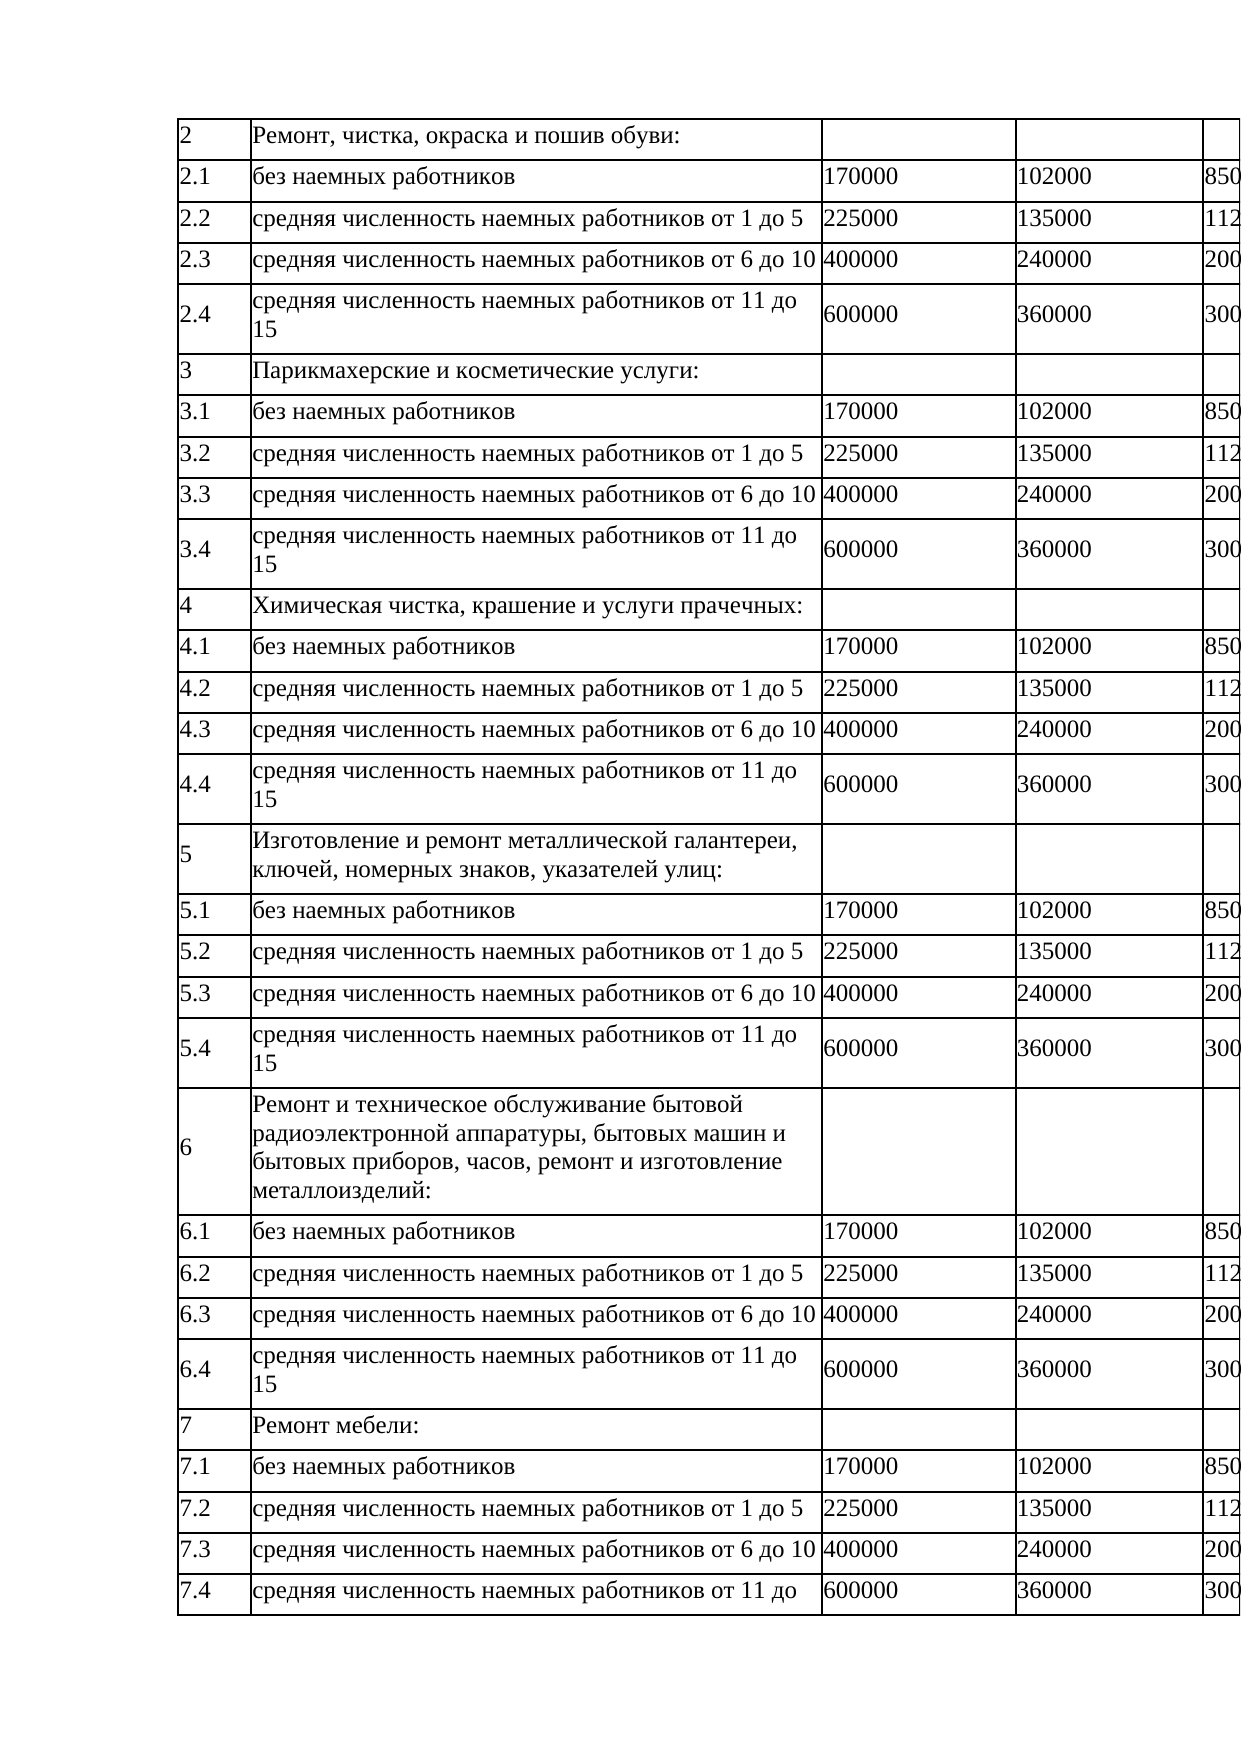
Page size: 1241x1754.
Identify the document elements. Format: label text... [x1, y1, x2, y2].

table_cell 240000 [1017, 244, 1202, 283]
table_cell 102000 [1017, 396, 1202, 436]
table_cell 360000 [1017, 520, 1202, 588]
table_cell 225000 [823, 936, 1015, 976]
table_cell 200000 [1204, 244, 1239, 283]
table_cell 5.1 [179, 895, 250, 934]
table_cell 112500 [1204, 203, 1239, 242]
table_cell 135000 [1017, 1493, 1202, 1532]
table_cell 400000 [823, 1534, 1015, 1573]
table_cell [252, 203, 821, 242]
table_cell 400000 [823, 1299, 1015, 1338]
table_cell 85000 [1204, 631, 1239, 671]
table_cell 7.3 [179, 1534, 250, 1573]
table_cell 7.2 [179, 1493, 250, 1532]
table_cell средняя численность наемных работников от 6 до 10 [252, 1534, 821, 1573]
table_cell средняя численность наемных работников от 11 до 15 [252, 520, 821, 588]
table_cell 170000 [823, 161, 1015, 201]
table_cell 5.4 [179, 1019, 250, 1087]
table_cell 300000 [1204, 1575, 1239, 1614]
table_cell 3.3 [179, 479, 250, 518]
table_cell 170000 [823, 396, 1015, 436]
table_cell 200000 [1204, 714, 1239, 753]
table_cell 240000 [1017, 978, 1202, 1017]
table_cell 85000 [1204, 396, 1239, 436]
table_cell 7 [179, 1410, 250, 1449]
table_cell 300000 [1204, 755, 1239, 823]
table_cell 225000 [823, 1258, 1015, 1297]
table_cell 3 [179, 355, 250, 394]
table_cell [1017, 825, 1202, 893]
table_cell Ремонт мебели: [252, 1410, 821, 1449]
table_cell без наемных работников [252, 161, 821, 201]
table_cell без наемных работников [252, 1451, 821, 1491]
table_cell 135000 [1017, 673, 1202, 712]
table_cell без наемных работников [252, 1216, 821, 1256]
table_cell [252, 244, 821, 283]
table_cell 6 [179, 1089, 250, 1214]
table_cell средняя численность наемных работников от 11 до 15 [252, 1019, 821, 1087]
table_cell средняя численность наемных работников от 11 до 15 [252, 1340, 821, 1408]
table_cell 5 [179, 825, 250, 893]
table_cell 102000 [1017, 161, 1202, 201]
table_cell средняя численность наемных работников от 11 до 15 [252, 755, 821, 823]
table_cell 3.2 [179, 438, 250, 477]
table_cell Химическая чистка, крашение и услуги прачечных: [252, 590, 821, 629]
table_cell 6.3 [179, 1299, 250, 1338]
table_cell средняя численность наемных работников от 6 до 10 [252, 714, 821, 753]
table_cell 225000 [823, 438, 1015, 477]
table_cell 600000 [823, 755, 1015, 823]
table_cell средняя численность наемных работников от 6 до 10 [252, 1299, 821, 1338]
table_cell 3.1 [179, 396, 250, 436]
table_cell [1204, 825, 1239, 893]
table_cell 2.3 [179, 244, 250, 283]
table_cell 200000 [1204, 1299, 1239, 1338]
table_cell [1204, 355, 1239, 394]
table_cell 400000 [823, 244, 1015, 283]
table_cell 112500 [1204, 1258, 1239, 1297]
table_cell 3.4 [179, 520, 250, 588]
table_cell средняя численность наемных работников от 11 до 15 [252, 285, 821, 353]
table_cell [1204, 120, 1239, 159]
table_cell 200000 [1204, 1534, 1239, 1573]
table_cell 2.1 [179, 161, 250, 201]
table_cell 112500 [1204, 673, 1239, 712]
table_cell [1017, 1089, 1202, 1214]
table_cell 240000 [1017, 1534, 1202, 1573]
table_cell 2 [179, 120, 250, 159]
table_cell средняя численность наемных работников от 6 до 10 [252, 978, 821, 1017]
table_cell 4 [179, 590, 250, 629]
table_cell 4.3 [179, 714, 250, 753]
table_cell 85000 [1204, 161, 1239, 201]
table_cell 400000 [823, 714, 1015, 753]
table_cell [1017, 1410, 1202, 1449]
table_cell [1017, 590, 1202, 629]
table_cell 112500 [1204, 438, 1239, 477]
table_cell 6.1 [179, 1216, 250, 1256]
table_cell 4.4 [179, 755, 250, 823]
table_cell [1204, 590, 1239, 629]
table_cell 2.4 [179, 285, 250, 353]
table_cell 4.2 [179, 673, 250, 712]
table_cell 225000 [823, 673, 1015, 712]
table_cell 600000 [823, 285, 1015, 353]
table_cell 170000 [823, 895, 1015, 934]
table_cell 170000 [823, 631, 1015, 671]
table_cell 400000 [823, 479, 1015, 518]
table_cell 135000 [1017, 203, 1202, 242]
table_cell 600000 [823, 520, 1015, 588]
table_cell 7.4 [179, 1575, 250, 1614]
table_cell средняя численность наемных работников от 1 до 5 [252, 673, 821, 712]
table_cell 360000 [1017, 1340, 1202, 1408]
table_cell средняя численность наемных работников от 1 до 5 [252, 1493, 821, 1532]
table_cell 85000 [1204, 895, 1239, 934]
table_cell [1204, 1410, 1239, 1449]
table_cell 600000 [823, 1019, 1015, 1087]
table_cell 360000 [1017, 1019, 1202, 1087]
table_cell 135000 [1017, 936, 1202, 976]
table_cell [1204, 1089, 1239, 1214]
table_cell 135000 [1017, 438, 1202, 477]
table_cell 170000 [823, 1216, 1015, 1256]
table_cell 112500 [1204, 936, 1239, 976]
table_cell 85000 [1204, 1216, 1239, 1256]
table_cell 360000 [1017, 285, 1202, 353]
table_cell [823, 120, 1015, 159]
table_cell 300000 [1204, 520, 1239, 588]
table_cell 5.3 [179, 978, 250, 1017]
table_cell 600000 [823, 1575, 1015, 1614]
table_cell 7.1 [179, 1451, 250, 1491]
table_cell 4.1 [179, 631, 250, 671]
table_cell Ремонт и техническое обслуживание бытовой радиоэлектронной аппаратуры, бытовых машин и бытовых приборов, часов, ремонт и изготовление металлоизделий: [252, 1089, 821, 1214]
table_cell 102000 [1017, 895, 1202, 934]
table_cell 225000 [823, 203, 1015, 242]
table_cell 200000 [1204, 978, 1239, 1017]
table_cell 300000 [1204, 1019, 1239, 1087]
table_cell 600000 [823, 1340, 1015, 1408]
table_cell 400000 [823, 978, 1015, 1017]
table_cell 360000 [1017, 755, 1202, 823]
table_cell 200000 [1204, 479, 1239, 518]
table_cell 102000 [1017, 1216, 1202, 1256]
table_cell 6.2 [179, 1258, 250, 1297]
table_cell Парикмахерские и косметические услуги: [252, 355, 821, 394]
table_cell 225000 [823, 1493, 1015, 1532]
table_cell 6.4 [179, 1340, 250, 1408]
table_cell [1017, 120, 1202, 159]
table_cell 5.2 [179, 936, 250, 976]
table_cell [823, 825, 1015, 893]
table_cell 2.2 [179, 203, 250, 242]
table_cell 300000 [1204, 285, 1239, 353]
table_cell [823, 1089, 1015, 1214]
table_cell средняя численность наемных работников от 1 до 5 [252, 438, 821, 477]
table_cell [252, 1575, 821, 1614]
table_cell средняя численность наемных работников от 1 до 5 [252, 1258, 821, 1297]
table_cell Ремонт, чистка, окраска и пошив обуви: [252, 120, 821, 159]
table_cell без наемных работников [252, 631, 821, 671]
table_cell 240000 [1017, 714, 1202, 753]
table_cell [823, 1410, 1015, 1449]
table_cell без наемных работников [252, 396, 821, 436]
table_cell средняя численность наемных работников от 6 до 10 [252, 479, 821, 518]
table_cell [1017, 355, 1202, 394]
table_cell 360000 [1017, 1575, 1202, 1614]
table_cell средняя численность наемных работников от 1 до 5 [252, 936, 821, 976]
table_cell [823, 590, 1015, 629]
table_cell 300000 [1204, 1340, 1239, 1408]
table_cell 102000 [1017, 1451, 1202, 1491]
table_cell 102000 [1017, 631, 1202, 671]
table_cell [823, 355, 1015, 394]
table_cell 240000 [1017, 1299, 1202, 1338]
table_cell без наемных работников [252, 895, 821, 934]
table_cell 135000 [1017, 1258, 1202, 1297]
table_cell 112500 [1204, 1493, 1239, 1532]
table_cell 170000 [823, 1451, 1015, 1491]
table_cell Изготовление и ремонт металлической галантереи, ключей, номерных знаков, указателей улиц: [252, 825, 821, 893]
table_cell 85000 [1204, 1451, 1239, 1491]
table_cell 240000 [1017, 479, 1202, 518]
